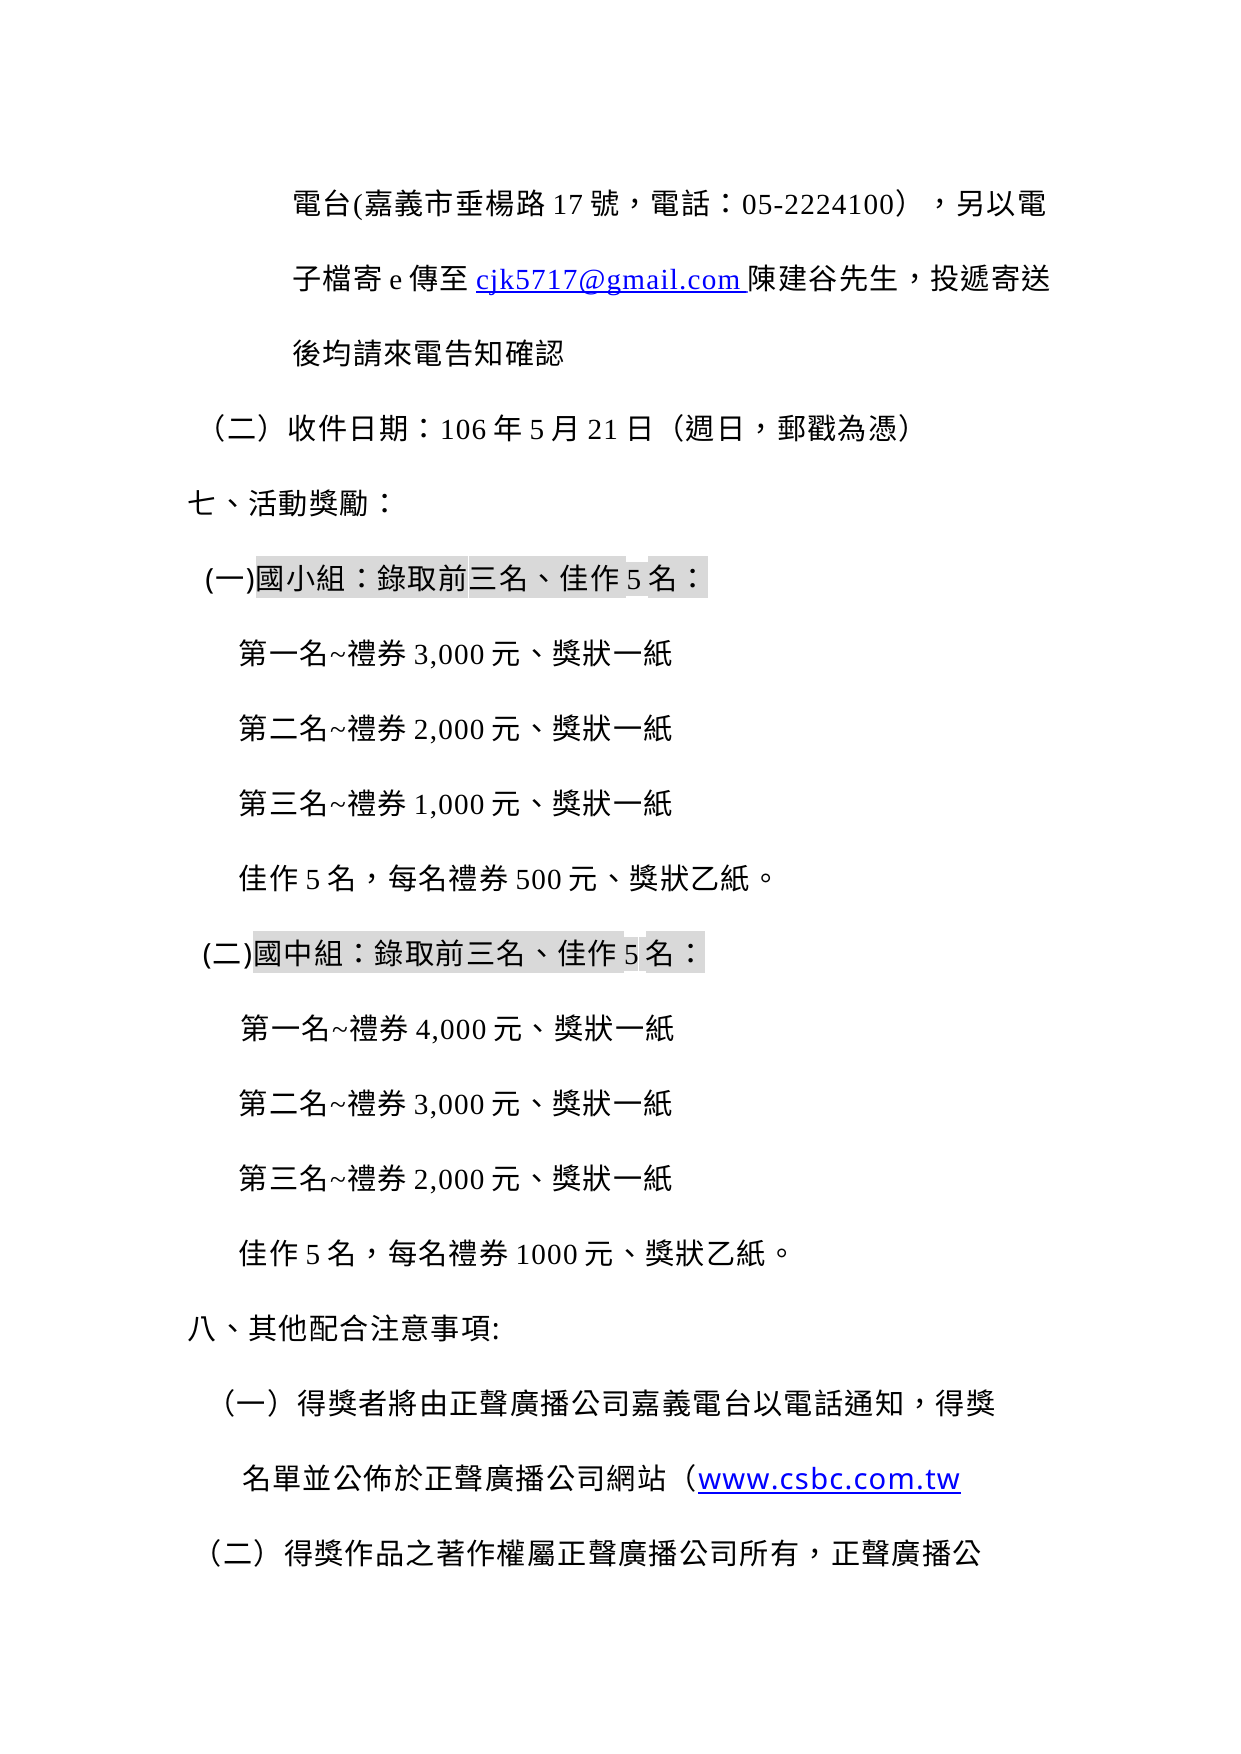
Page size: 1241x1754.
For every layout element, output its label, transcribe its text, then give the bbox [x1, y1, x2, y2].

text 第三名~禮券2,000元、獎狀一紙 [187, 1139, 1053, 1214]
text 七、活動獎勵： [187, 464, 1053, 539]
text 八、其他配合注意事項: [187, 1289, 1053, 1364]
text （二）收件日期：106年5月21日（週日，郵戳為憑） [187, 389, 1053, 464]
text 佳作5名，每名禮券1000元、獎狀乙紙。 [187, 1214, 1053, 1289]
text （二）得獎作品之著作權屬正聲廣播公司所有，正聲廣播公 [175, 1514, 1053, 1589]
text 第三名~禮券1,000元、獎狀一紙 [187, 764, 1053, 839]
text 第一名~禮券3,000元、獎狀一紙 [187, 614, 1053, 689]
text 第二名~禮券2,000元、獎狀一紙 [187, 689, 1053, 764]
text 名單並公佈於正聲廣播公司網站（www.csbc.com.tw [180, 1439, 1053, 1514]
text (二)國中組：錄取前三名、佳作5名： [187, 914, 1053, 989]
text （一）得獎者將由正聲廣播公司嘉義電台以電話通知，得獎 [206, 1364, 1053, 1439]
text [190, 164, 1053, 389]
text (一)國小組：錄取前三名、佳作5名： [187, 539, 1053, 614]
text 第二名~禮券3,000元、獎狀一紙 [187, 1064, 1053, 1139]
text 第一名~禮券4,000元、獎狀一紙 [187, 989, 1053, 1064]
text 佳作5名，每名禮券500元、獎狀乙紙。 [187, 839, 1053, 914]
